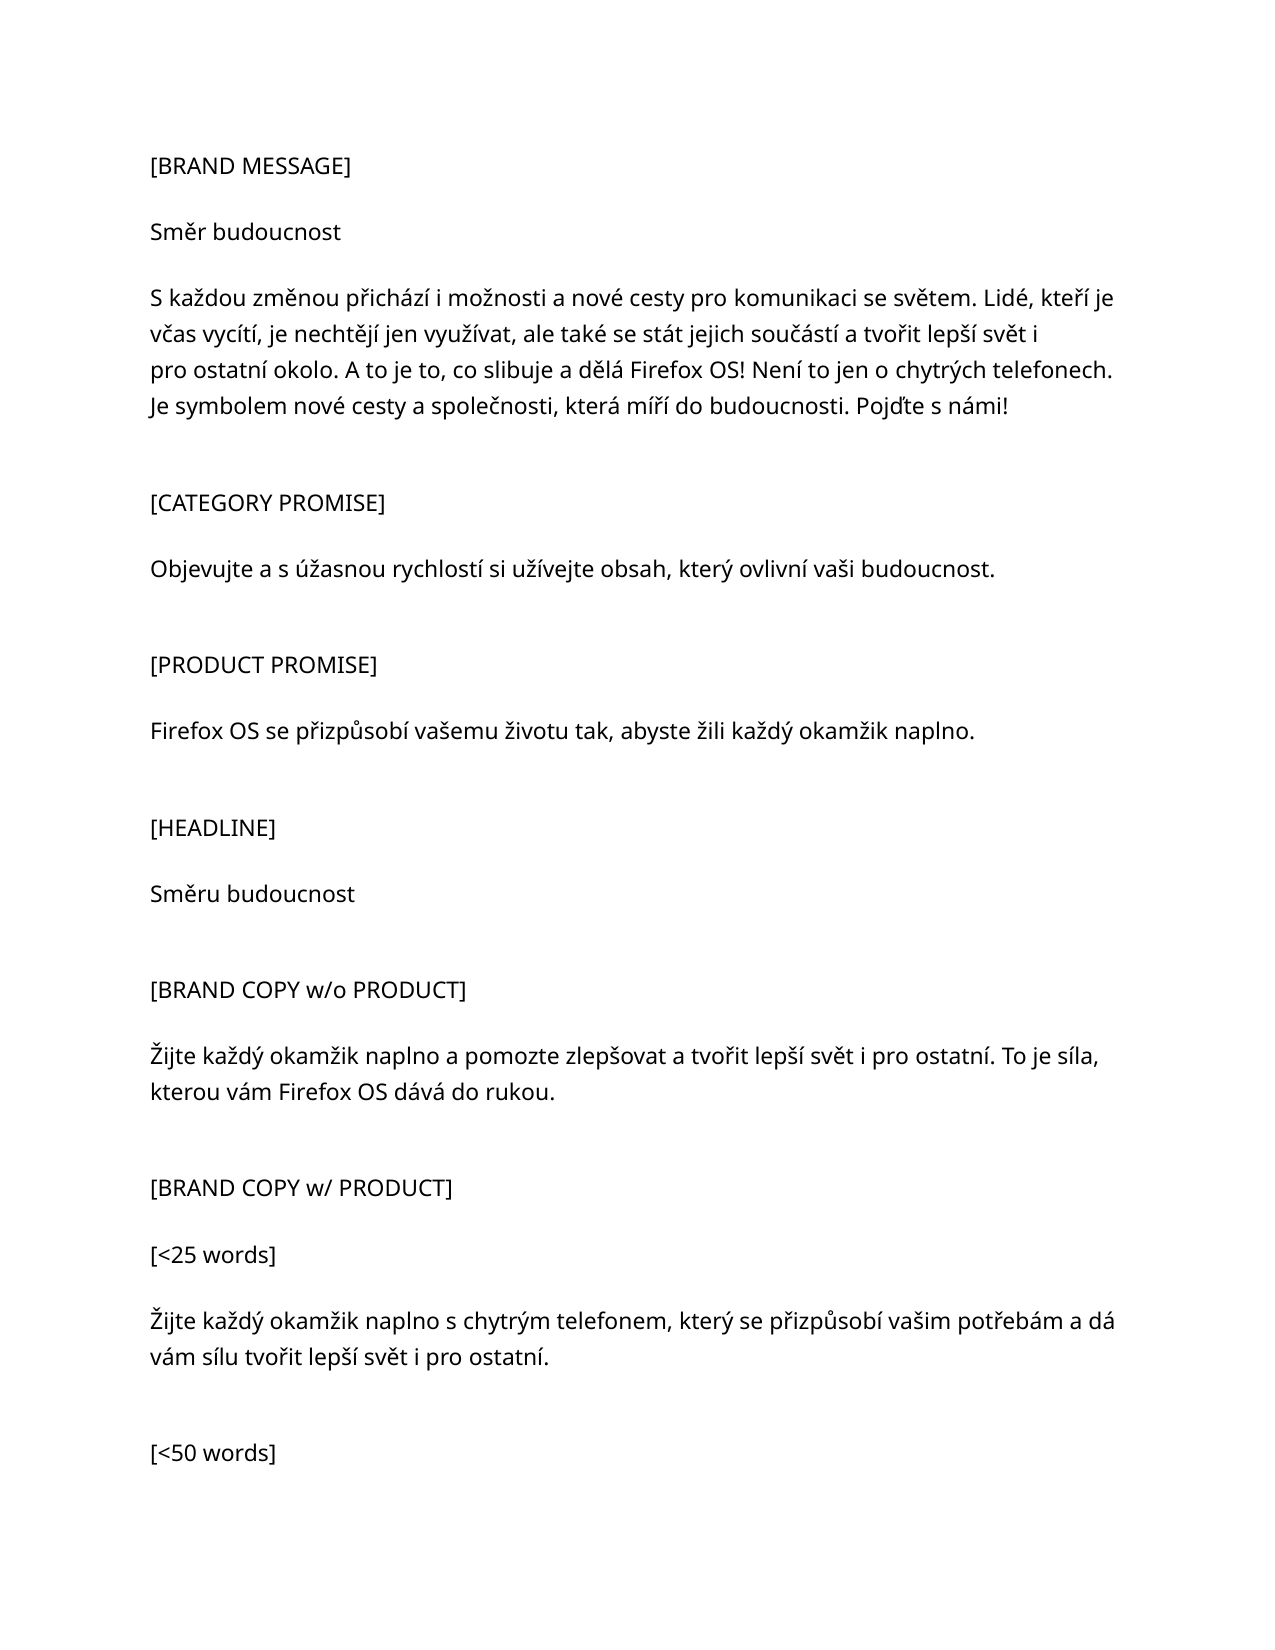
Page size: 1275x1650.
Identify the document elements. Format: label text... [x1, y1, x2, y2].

text Žijte každý okamžik naplno s chytrým telefonem, který se přizpůsobí vašim potřebám a dá vám sílu tvořit lepší svět i pro ostatní. [150, 1305, 1125, 1372]
text S každou změnou přichází i možnosti a nové cesty pro komunikaci se světem. Lidé, kteří je včas vycítí, je nechtějí jen využívat, ale také se stát jejich součástí a tvořit lepší svět i pro ostatní okolo. A to je to, co slibuje a dělá Firefox OS! Není to jen o chytrých telefonech. Je symbolem nové cesty a společnosti, která míří do budoucnosti. Pojďte s námi! [150, 282, 1125, 421]
text Firefox OS se přizpůsobí vašemu životu tak, abyste žili každý okamžik naplno. [150, 715, 1125, 746]
text [BRAND MESSAGE] [150, 150, 1125, 181]
text [PRODUCT PROMISE] [150, 649, 1125, 680]
text [HEADLINE] [150, 811, 1125, 843]
text Objevujte a s úžasnou rychlostí si užívejte obsah, který ovlivní vaši budoucnost. [150, 553, 1125, 584]
text [BRAND COPY w/o PRODUCT] [150, 974, 1125, 1005]
text Směr budoucnost [150, 216, 1125, 247]
text [CATEGORY PROMISE] [150, 486, 1125, 518]
text [BRAND COPY w/ PRODUCT] [150, 1172, 1125, 1204]
text [<25 words] [150, 1238, 1125, 1270]
text Směru budoucnost [150, 878, 1125, 909]
text [<50 words] [150, 1437, 1125, 1468]
text Žijte každý okamžik naplno a pomozte zlepšovat a tvořit lepší svět i pro ostatní. To je síla, kterou vám Firefox OS dává do rukou. [150, 1040, 1125, 1107]
